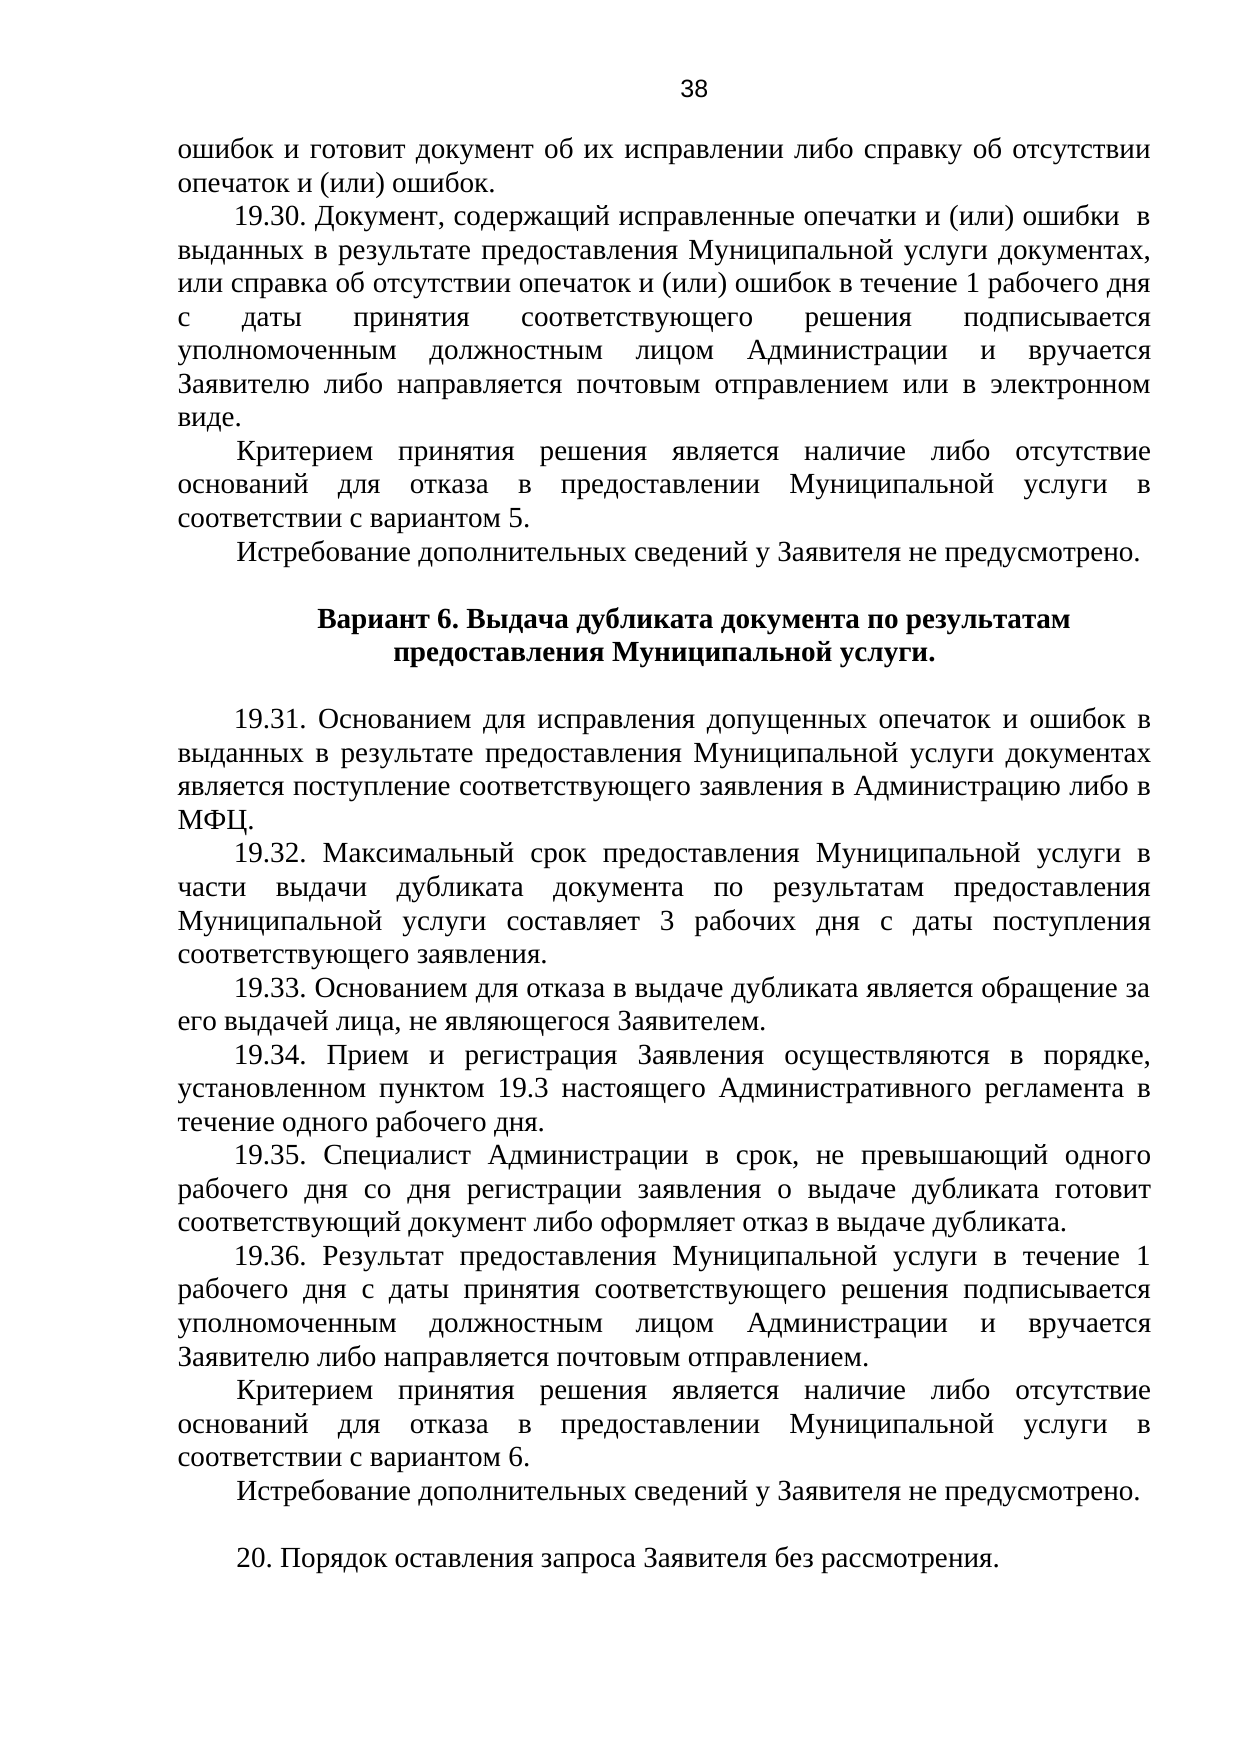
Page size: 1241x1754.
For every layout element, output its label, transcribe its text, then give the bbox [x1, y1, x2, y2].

text Критерием принятия решения является наличие либо отсутствие оснований для отказа в предоставлении Муниципальной услуги в соответствии с вариантом 5. [177, 433, 1152, 534]
text Истребование дополнительных сведений у Заявителя не предусмотрено. [177, 1473, 1152, 1506]
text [177, 131, 1152, 198]
text 19.32. Максимальный срок предоставления Муниципальной услуги в части выдачи дубликата документа по результатам предоставления Муниципальной услуги составляет 3 рабочих дня с даты поступления соответствующего заявления. [177, 836, 1152, 970]
text 19.34. Прием и регистрация Заявления осуществляются в порядке, установленном пунктом 19.3 настоящего Административного регламента в течение одного рабочего дня. [177, 1037, 1152, 1137]
text 19.33. Основанием для отказа в выдаче дубликата является обращение за его выдачей лица, не являющегося Заявителем. [177, 970, 1152, 1037]
text 19.30. Документ, содержащий исправленные опечатки и (или) ошибки в выданных в результате предоставления Муниципальной услуги документах, или справка об отсутствии опечаток и (или) ошибок в течение 1 рабочего дня с даты принятия соответствующего решения подписывается уполномоченным должностным лицом Администрации и вручается Заявителю либо направляется почтовым отправлением или в электронном виде. [177, 198, 1152, 433]
list Вариант 6. Выдача дубликата документа по результатам предоставления Муниципальной услуги. [177, 601, 1152, 668]
text Истребование дополнительных сведений у Заявителя не предусмотрено. [177, 534, 1152, 567]
text 19.31. Основанием для исправления допущенных опечаток и ошибок в выданных в результате предоставления Муниципальной услуги документах является поступление соответствующего заявления в Администрацию либо в МФЦ. [177, 701, 1152, 836]
text 19.36. Результат предоставления Муниципальной услуги в течение 1 рабочего дня с даты принятия соответствующего решения подписывается уполномоченным должностным лицом Администрации и вручается Заявителю либо направляется почтовым отправлением. [177, 1238, 1152, 1372]
text 20. Порядок оставления запроса Заявителя без рассмотрения. [177, 1540, 1152, 1573]
text Критерием принятия решения является наличие либо отсутствие оснований для отказа в предоставлении Муниципальной услуги в соответствии с вариантом 6. [177, 1372, 1152, 1473]
text 19.35. Специалист Администрации в срок, не превышающий одного рабочего дня со дня регистрации заявления о выдаче дубликата готовит соответствующий документ либо оформляет отказ в выдаче дубликата. [177, 1137, 1152, 1238]
